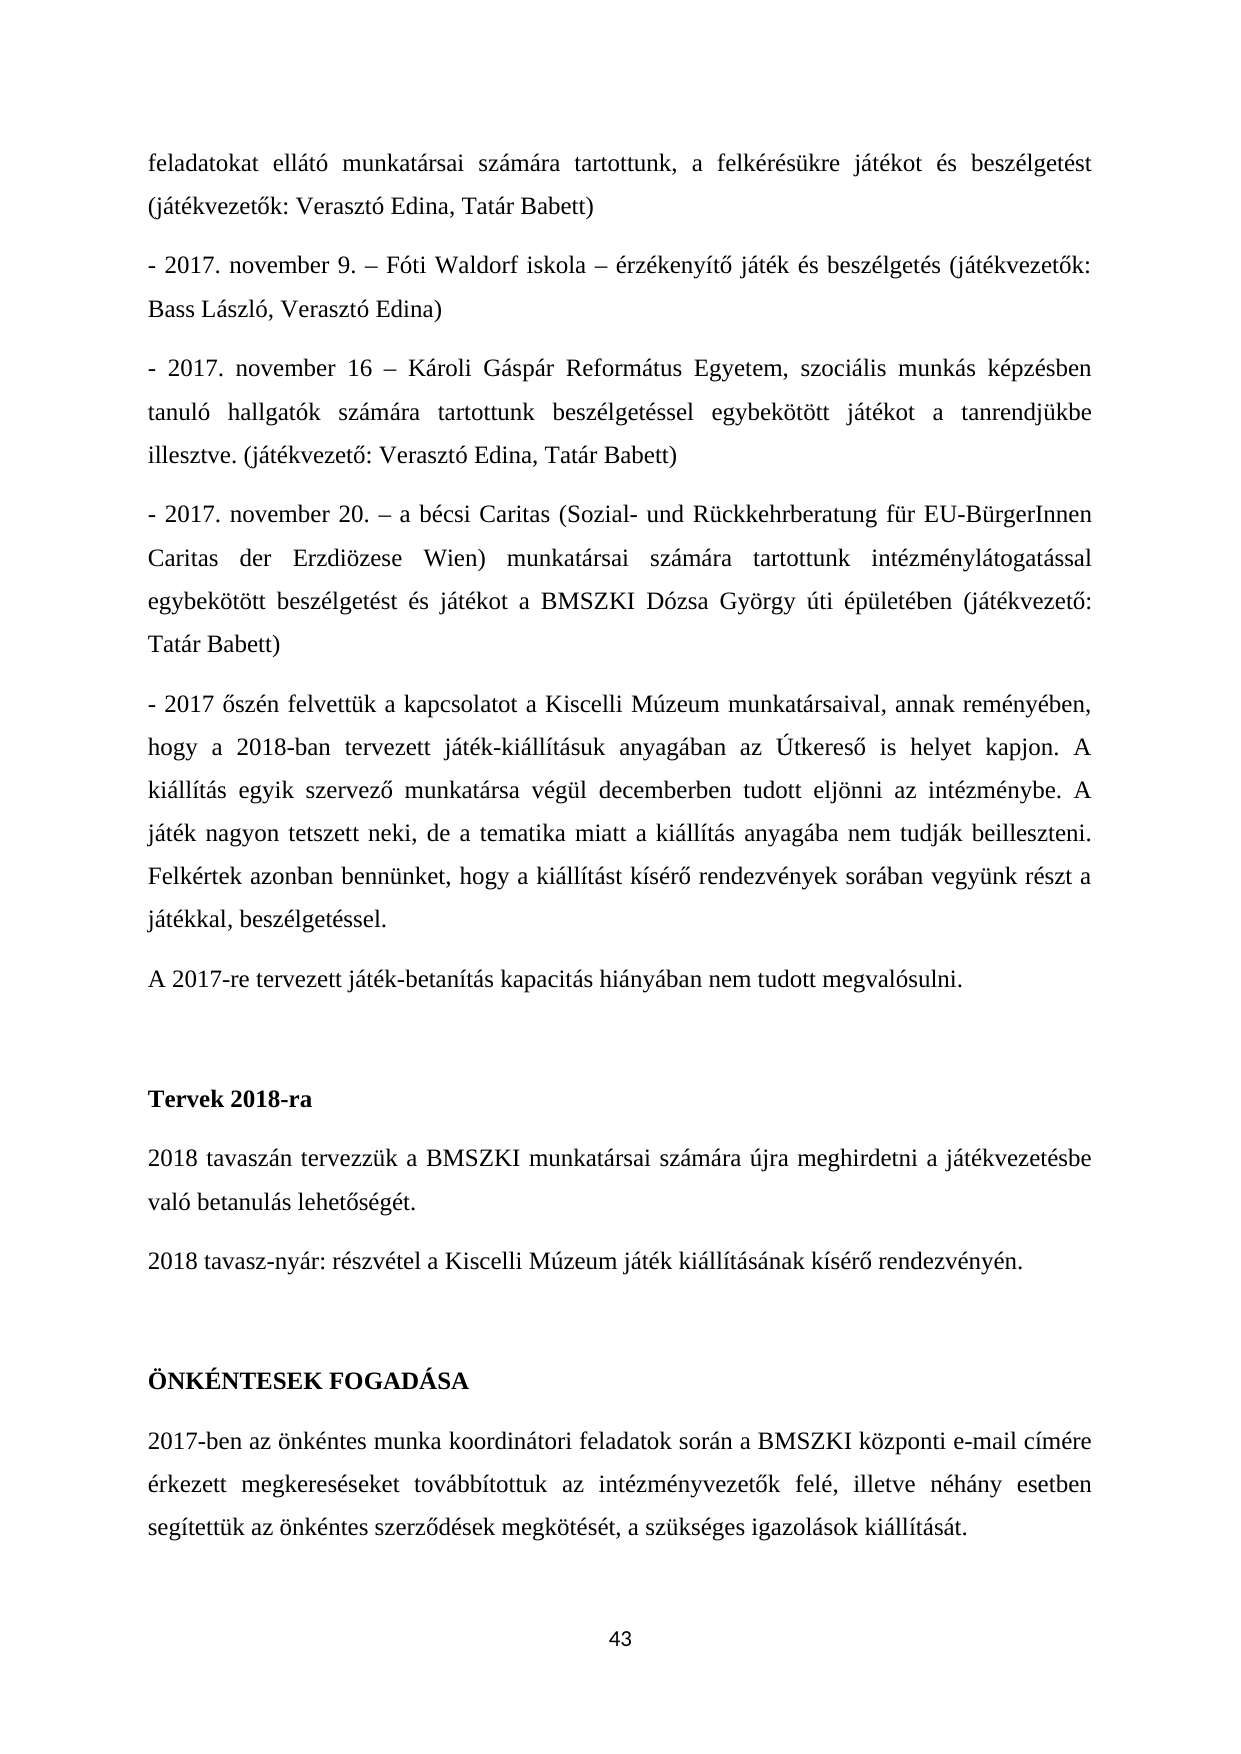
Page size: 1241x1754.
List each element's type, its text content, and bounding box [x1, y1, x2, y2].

text - 2017. november 16 – Károli Gáspár Református Egyetem, szociális munkás képzésben tanuló hallgatók számára tartottunk beszélgetéssel egybekötött játékot a tanrendjükbe illesztve. (játékvezető: Verasztó Edina, Tatár Babett) [148, 353, 1093, 468]
text 2017-ben az önkéntes munka koordinátori feladatok során a BMSZKI központi e-mail címére érkezett megkereséseket továbbítottuk az intézményvezetők felé, illetve néhány esetben segítettük az önkéntes szerződések megkötését, a szükséges igazolások kiállítását. [148, 1426, 1093, 1541]
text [148, 148, 1093, 219]
text - 2017. november 20. – a bécsi Caritas (Sozial- und Rückkehrberatung für EU-BürgerInnen Caritas der Erzdiözese Wien) munkatársai számára tartottunk intézménylátogatással egybekötött beszélgetést és játékot a BMSZKI Dózsa György úti épületében (játékvezető: Tatár Babett) [148, 499, 1093, 658]
text A 2017-re tervezett játék-betanítás kapacitás hiányában nem tudott megvalósulni. [148, 964, 1093, 993]
text - 2017 őszén felvettük a kapcsolatot a Kiscelli Múzeum munkatársaival, annak reményében, hogy a 2018-ban tervezett játék-kiállításuk anyagában az Útkereső is helyet kapjon. A kiállítás egyik szervező munkatársa végül decemberben tudott eljönni az intézménybe. A játék nagyon tetszett neki, de a tematika miatt a kiállítás anyagába nem tudják beilleszteni. Felkértek azonban bennünket, hogy a kiállítást kísérő rendezvények sorában vegyünk részt a játékkal, beszélgetéssel. [148, 689, 1093, 933]
text Tervek 2018-ra [148, 1084, 1093, 1112]
text 2018 tavasz-nyár: részvétel a Kiscelli Múzeum játék kiállításának kísérő rendezvényén. [148, 1246, 1093, 1275]
text Önkéntesek fogadása [148, 1366, 1093, 1395]
text - 2017. november 9. – Fóti Waldorf iskola – érzékenyítő játék és beszélgetés (játékvezetők: Bass László, Verasztó Edina) [148, 251, 1093, 322]
text 2018 tavaszán tervezzük a BMSZKI munkatársai számára újra meghirdetni a játékvezetésbe való betanulás lehetőségét. [148, 1143, 1093, 1215]
